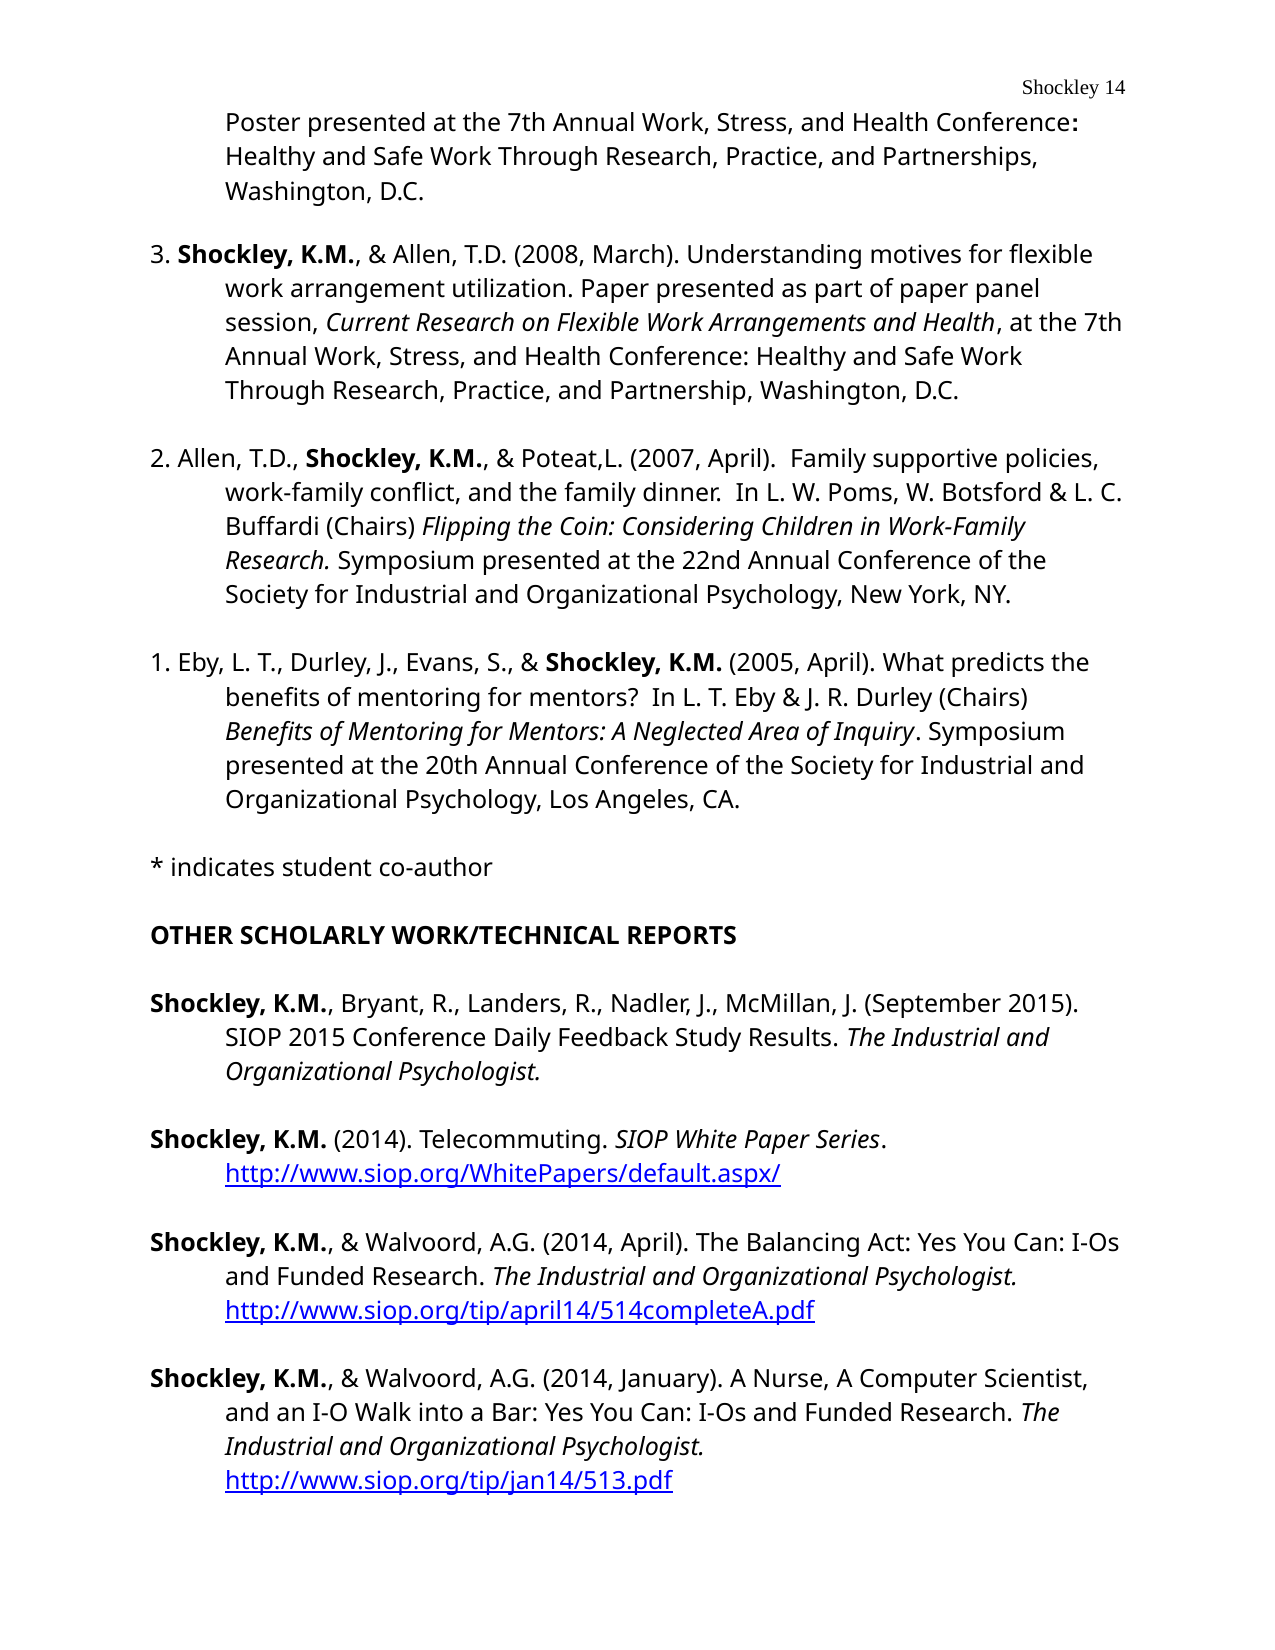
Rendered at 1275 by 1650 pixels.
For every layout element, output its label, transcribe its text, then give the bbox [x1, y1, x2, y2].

text 3. Shockley, K.M., & Allen, T.D. (2008, March). Understanding motives for flexible work arrangement utilization. Paper presented as part of paper panel session, Current Research on Flexible Work Arrangements and Health, at the 7th Annual Work, Stress, and Health Conference: Healthy and Safe Work Through Research, Practice, and Partnership, Washington, D.C. [150, 236, 1125, 407]
text 1. Eby, L. T., Durley, J., Evans, S., & Shockley, K.M. (2005, April). What predicts the benefits of mentoring for mentors? In L. T. Eby & J. R. Durley (Chairs) Benefits of Mentoring for Mentors: A Neglected Area of Inquiry. Symposium presented at the 20th Annual Conference of the Society for Industrial and Organizational Psychology, Los Angeles, CA. [150, 645, 1125, 815]
text Shockley, K.M., & Walvoord, A.G. (2014, January). A Nurse, A Computer Scientist, and an I-O Walk into a Bar: Yes You Can: I-Os and Funded Research. The Industrial and Organizational Psychologist. [150, 1360, 1125, 1463]
text http://www.siop.org/tip/april14/514completeA.pdf [225, 1292, 1125, 1326]
text Shockley, K.M., & Walvoord, A.G. (2014, April). The Balancing Act: Yes You Can: I-Os and Funded Research. The Industrial and Organizational Psychologist. [150, 1224, 1125, 1292]
text Shockley, K.M. (2014). Telecommuting. SIOP White Paper Series. http://www.siop.org/WhitePapers/default.aspx/ [150, 1122, 1125, 1190]
text http://www.siop.org/tip/jan14/513.pdf [225, 1463, 1125, 1497]
text Shockley, K.M., Bryant, R., Landers, R., Nadler, J., McMillan, J. (September 2015). SIOP 2015 Conference Daily Feedback Study Results. The Industrial and Organizational Psychologist. [150, 986, 1125, 1088]
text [150, 105, 1125, 207]
text 2. Allen, T.D., Shockley, K.M., & Poteat,L. (2007, April). Family supportive policies, work-family conflict, and the family dinner. In L. W. Poms, W. Botsford & L. C. Buffardi (Chairs) Flipping the Coin: Considering Children in Work-Family Research. Symposium presented at the 22nd Annual Conference of the Society for Industrial and Organizational Psychology, New York, NY. [150, 441, 1125, 611]
text OTHER SCHOLARLY WORK/TECHNICAL REPORTS [150, 918, 1125, 952]
text * indicates student co-author [150, 849, 1125, 883]
